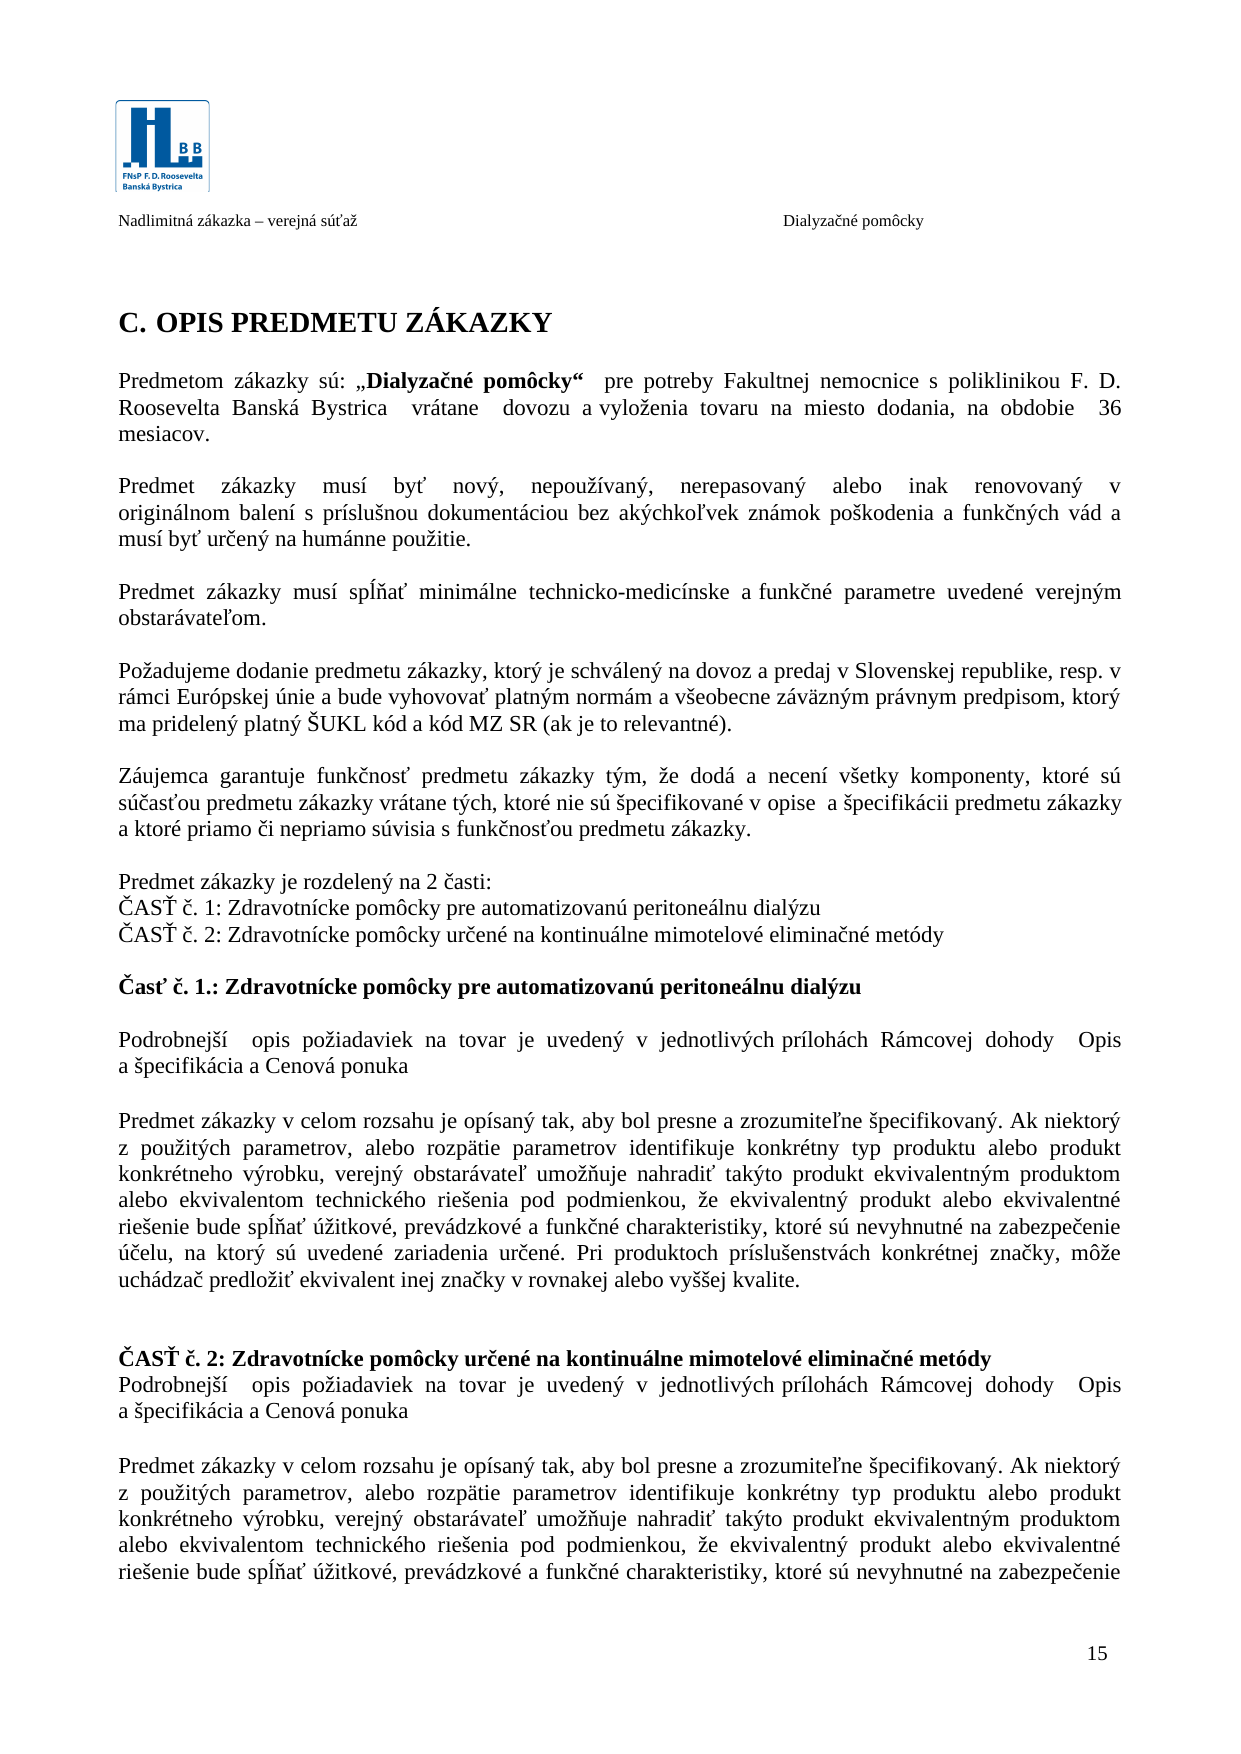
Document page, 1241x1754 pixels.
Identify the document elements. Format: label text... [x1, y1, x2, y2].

text Predmetom zákazky sú: „Dialyzačné pomôcky“ pre potreby Fakultnej nemocnice s poliklinikou F. D. Roosevelta Banská Bystrica vrátane dovozu a vyloženia tovaru na miesto dodania, na obdobie 36 mesiacov. [118, 367, 1122, 446]
text ČASŤ č. 1: Zdravotnícke pomôcky pre automatizovanú peritoneálnu dialýzu [118, 894, 1122, 921]
text Požadujeme dodanie predmetu zákazky, ktorý je schválený na dovoz a predaj v Slovenskej republike, resp. v rámci Európskej únie a bude vyhovovať platným normám a všeobecne záväzným právnym predpisom, ktorý ma pridelený platný ŠUKL kód a kód MZ SR (ak je to relevantné). [118, 657, 1122, 736]
text ČASŤ č. 2: Zdravotnícke pomôcky určené na kontinuálne mimotelové eliminačné metódy [118, 921, 1122, 947]
text Podrobnejší opis požiadaviek na tovar je uvedený v jednotlivých prílohách Rámcovej dohody Opis a špecifikácia a Cenová ponuka [118, 1026, 1122, 1079]
text Podrobnejší opis požiadaviek na tovar je uvedený v jednotlivých prílohách Rámcovej dohody Opis a špecifikácia a Cenová ponuka [118, 1371, 1122, 1424]
text Záujemca garantuje funkčnosť predmetu zákazky tým, že dodá a necení všetky komponenty, ktoré sú súčasťou predmetu zákazky vrátane tých, ktoré nie sú špecifikované v opise a špecifikácii predmetu zákazky a ktoré priamo či nepriamo súvisia s funkčnosťou predmetu zákazky. [118, 762, 1122, 842]
text Predmet zákazky je rozdelený na 2 časti: [118, 868, 1122, 894]
text Predmet zákazky musí spĺňať minimálne technicko-medicínske a funkčné parametre uvedené verejným obstarávateľom. [118, 578, 1122, 631]
picture [115, 100, 210, 191]
text Predmet zákazky musí byť nový, nepoužívaný, nerepasovaný alebo inak renovovaný v originálnom balení s príslušnou dokumentáciou bez akýchkoľvek známok poškodenia a funkčných vád a musí byť určený na humánne použitie. [118, 473, 1122, 552]
text Časť č. 1.: Zdravotnícke pomôcky pre automatizovanú peritoneálnu dialýzu [118, 973, 1122, 1000]
text ČASŤ č. 2: Zdravotnícke pomôcky určené na kontinuálne mimotelové eliminačné metódy [118, 1345, 1122, 1371]
subtitle OPIS PREDMETU ZÁKAZKY [118, 305, 1122, 338]
